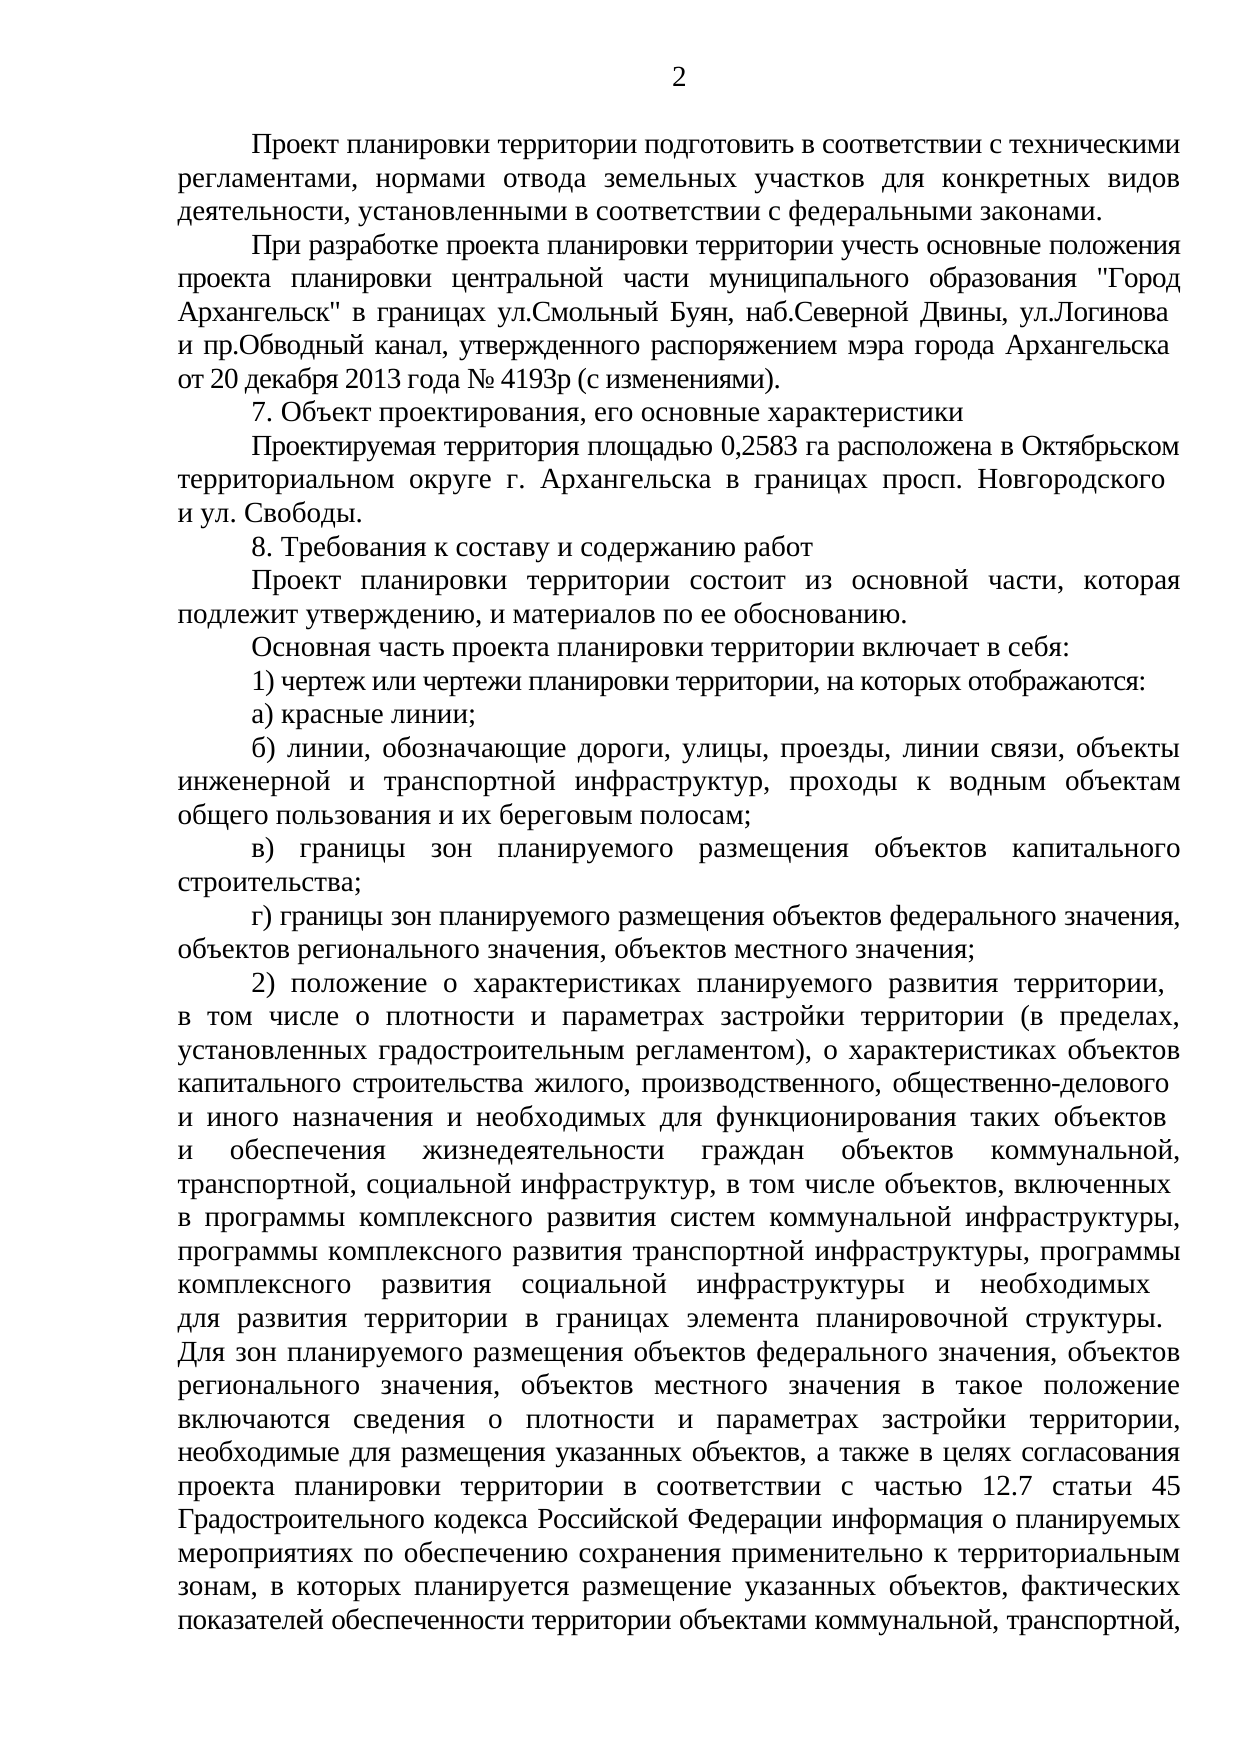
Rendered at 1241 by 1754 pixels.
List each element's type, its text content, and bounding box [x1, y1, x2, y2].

text г) границы зон планируемого размещения объектов федерального значения, объектов регионального значения, объектов местного значения; [177, 898, 1181, 965]
text в) границы зон планируемого размещения объектов капитального строительства; [177, 831, 1181, 898]
text б) линии, обозначающие дороги, улицы, проезды, линии связи, объекты инженерной и транспортной инфраструктур, проходы к водным объектам общего пользования и их береговым полосам; [177, 730, 1181, 831]
text Основная часть проекта планировки территории включает в себя: [177, 629, 1181, 663]
text 1) чертеж или чертежи планировки территории, на которых отображаются: [177, 663, 1181, 696]
list Объект проектирования, его основные характеристики [177, 394, 1181, 428]
list Требования к составу и содержанию работ [177, 529, 1181, 562]
text а) красные линии; [177, 696, 1181, 730]
text Проект планировки территории подготовить в соответствии с техническими регламентами, нормами отвода земельных участков для конкретных видов деятельности, установленными в соответствии с федеральными законами. [177, 126, 1181, 227]
text При разработке проекта планировки территории учесть основные положения проекта планировки центральной части муниципального образования "Город Архангельск" в границах ул.Смольный Буян, наб.Северной Двины, ул.Логинова и пр.Обводный канал, утвержденного распоряжением мэра города Архангельска от 20 декабря 2013 года № 4193р (с изменениями). [177, 227, 1181, 394]
text Проект планировки территории состоит из основной части, которая подлежит утверждению, и материалов по ее обоснованию. [177, 562, 1181, 629]
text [177, 965, 1181, 1636]
text Проектируемая территория площадью 0,2583 га расположена в Октябрьском территориальном округе г. Архангельска в границах просп. Новгородского и ул. Свободы. [177, 428, 1181, 529]
